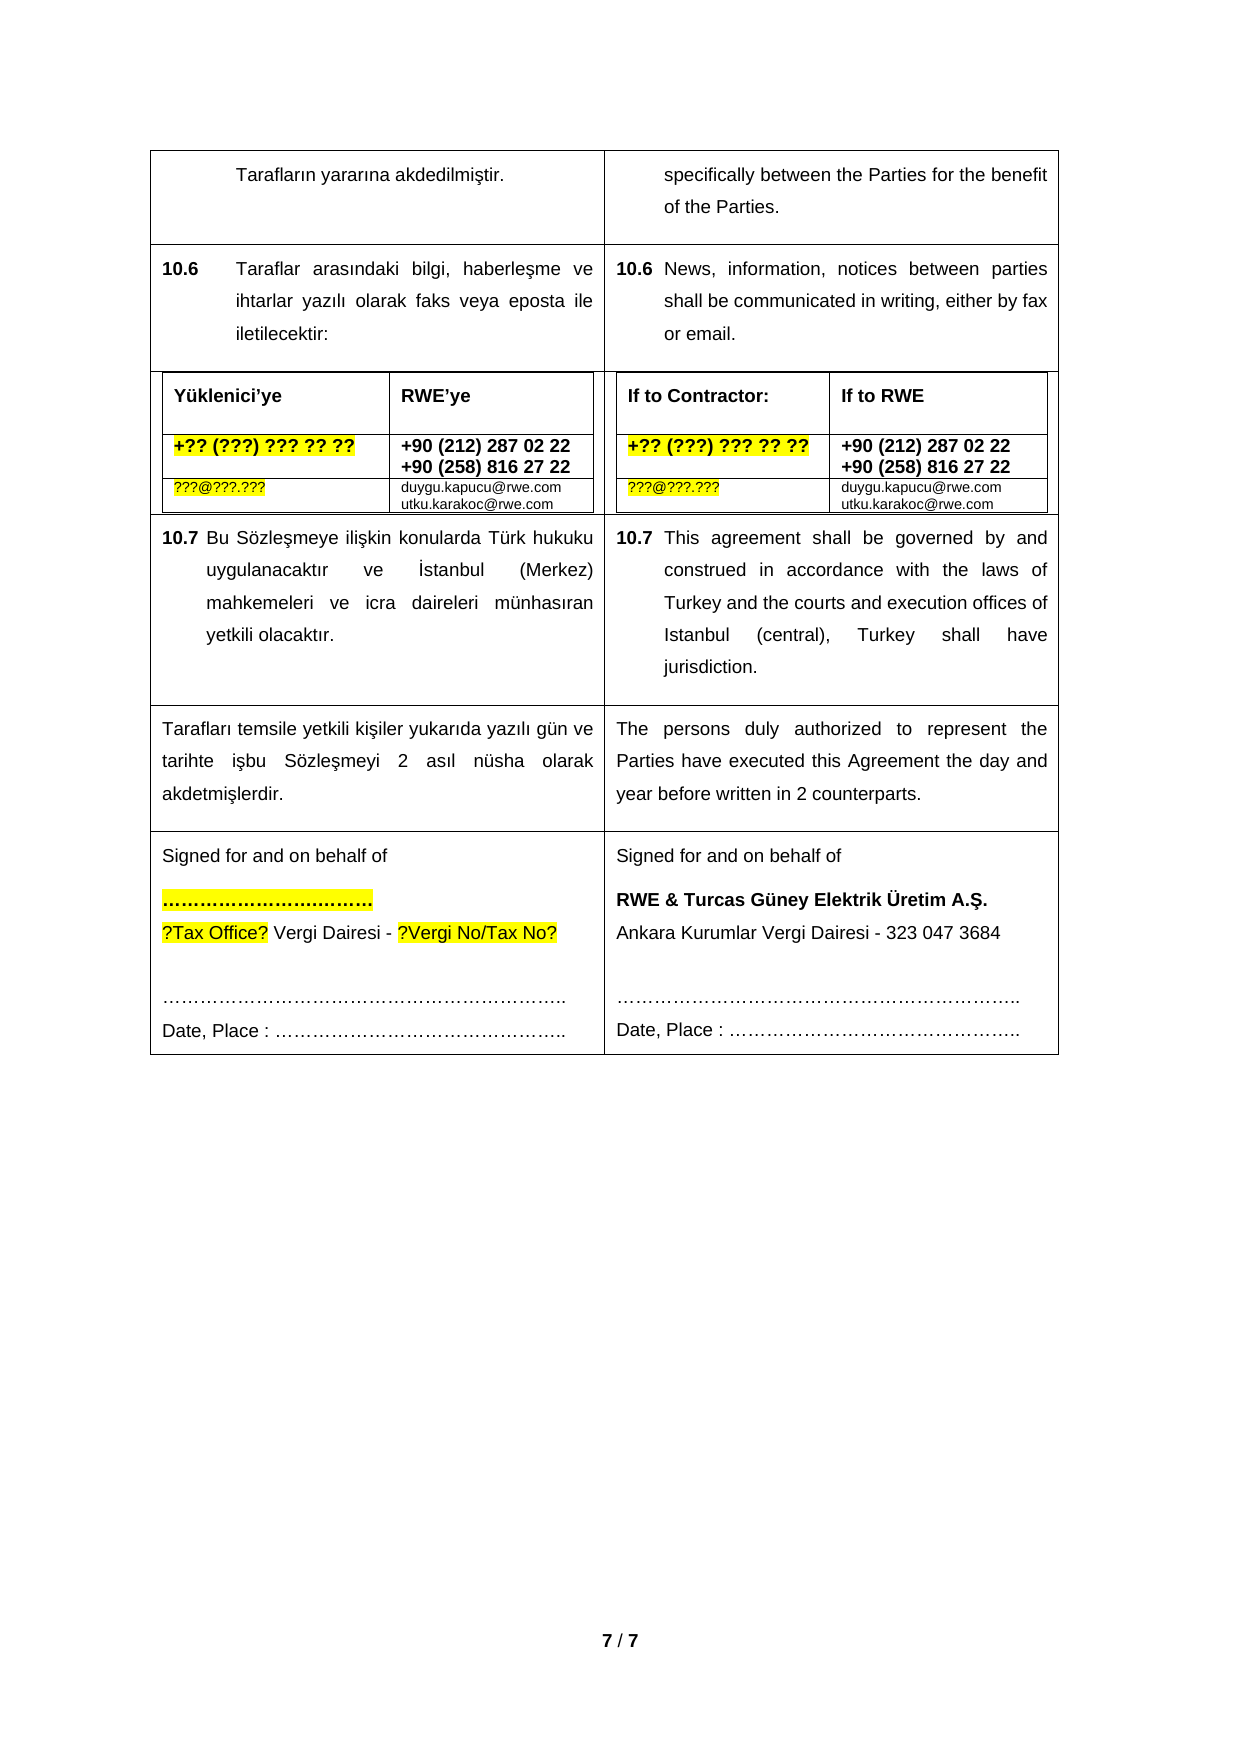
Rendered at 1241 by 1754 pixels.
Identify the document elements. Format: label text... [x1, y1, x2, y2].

table_cell Signed for and on behalf of RWE & Turcas Güney Elektrik Üretim A.Ş. Ankara Kurumlar Vergi Dairesi - 323 047 3684 ……………………………………………………….. Date, Place : ……………………………………….. [605, 832, 1058, 1054]
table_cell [605, 151, 1058, 244]
table_cell [830, 373, 1047, 434]
table_cell [1048, 372, 1058, 513]
table_cell Bu Sözleşmeye ilişkin konularda Türk hukuku uygulanacaktır ve İstanbul (Merkez) mahkemeleri ve icra daireleri münhasıran yetkili olacaktır. [151, 515, 604, 704]
table_cell [617, 373, 829, 434]
table_cell [390, 373, 593, 434]
table_cell The persons duly authorized to represent the Parties have executed this Agreement the day and year before written in 2 counterparts. [605, 706, 1058, 831]
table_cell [151, 151, 604, 244]
table_cell News, information, notices between parties shall be communicated in writing, either by fax or email. [605, 245, 1058, 371]
table_cell [830, 435, 1047, 478]
table_cell [163, 373, 389, 434]
table_cell Signed for and on behalf of …………………….……… ?Tax Office? Vergi Dairesi - ?Vergi No/Tax No? ……………………………………………………….. Date, Place : ……………………………………….. [151, 832, 604, 1054]
table_cell [390, 479, 593, 512]
table_cell Tarafları temsile yetkili kişiler yukarıda yazılı gün ve tarihte işbu Sözleşmeyi 2 asıl nüsha olarak akdetmişlerdir. [151, 706, 604, 831]
table_cell Taraflar arasındaki bilgi, haberleşme ve ihtarlar yazılı olarak faks veya eposta ile iletilecektir: [151, 245, 604, 371]
table_cell [605, 372, 616, 513]
table_cell [594, 372, 604, 513]
table_cell This agreement shall be governed by and construed in accordance with the laws of Turkey and the courts and execution offices of Istanbul (central), Turkey shall have jurisdiction. [605, 515, 1058, 704]
table_cell [830, 479, 1047, 512]
table_cell [617, 479, 829, 512]
table_cell [390, 435, 593, 478]
table_cell [617, 435, 829, 478]
table_cell [151, 372, 162, 513]
table_cell [163, 435, 389, 478]
table_cell [163, 479, 389, 512]
